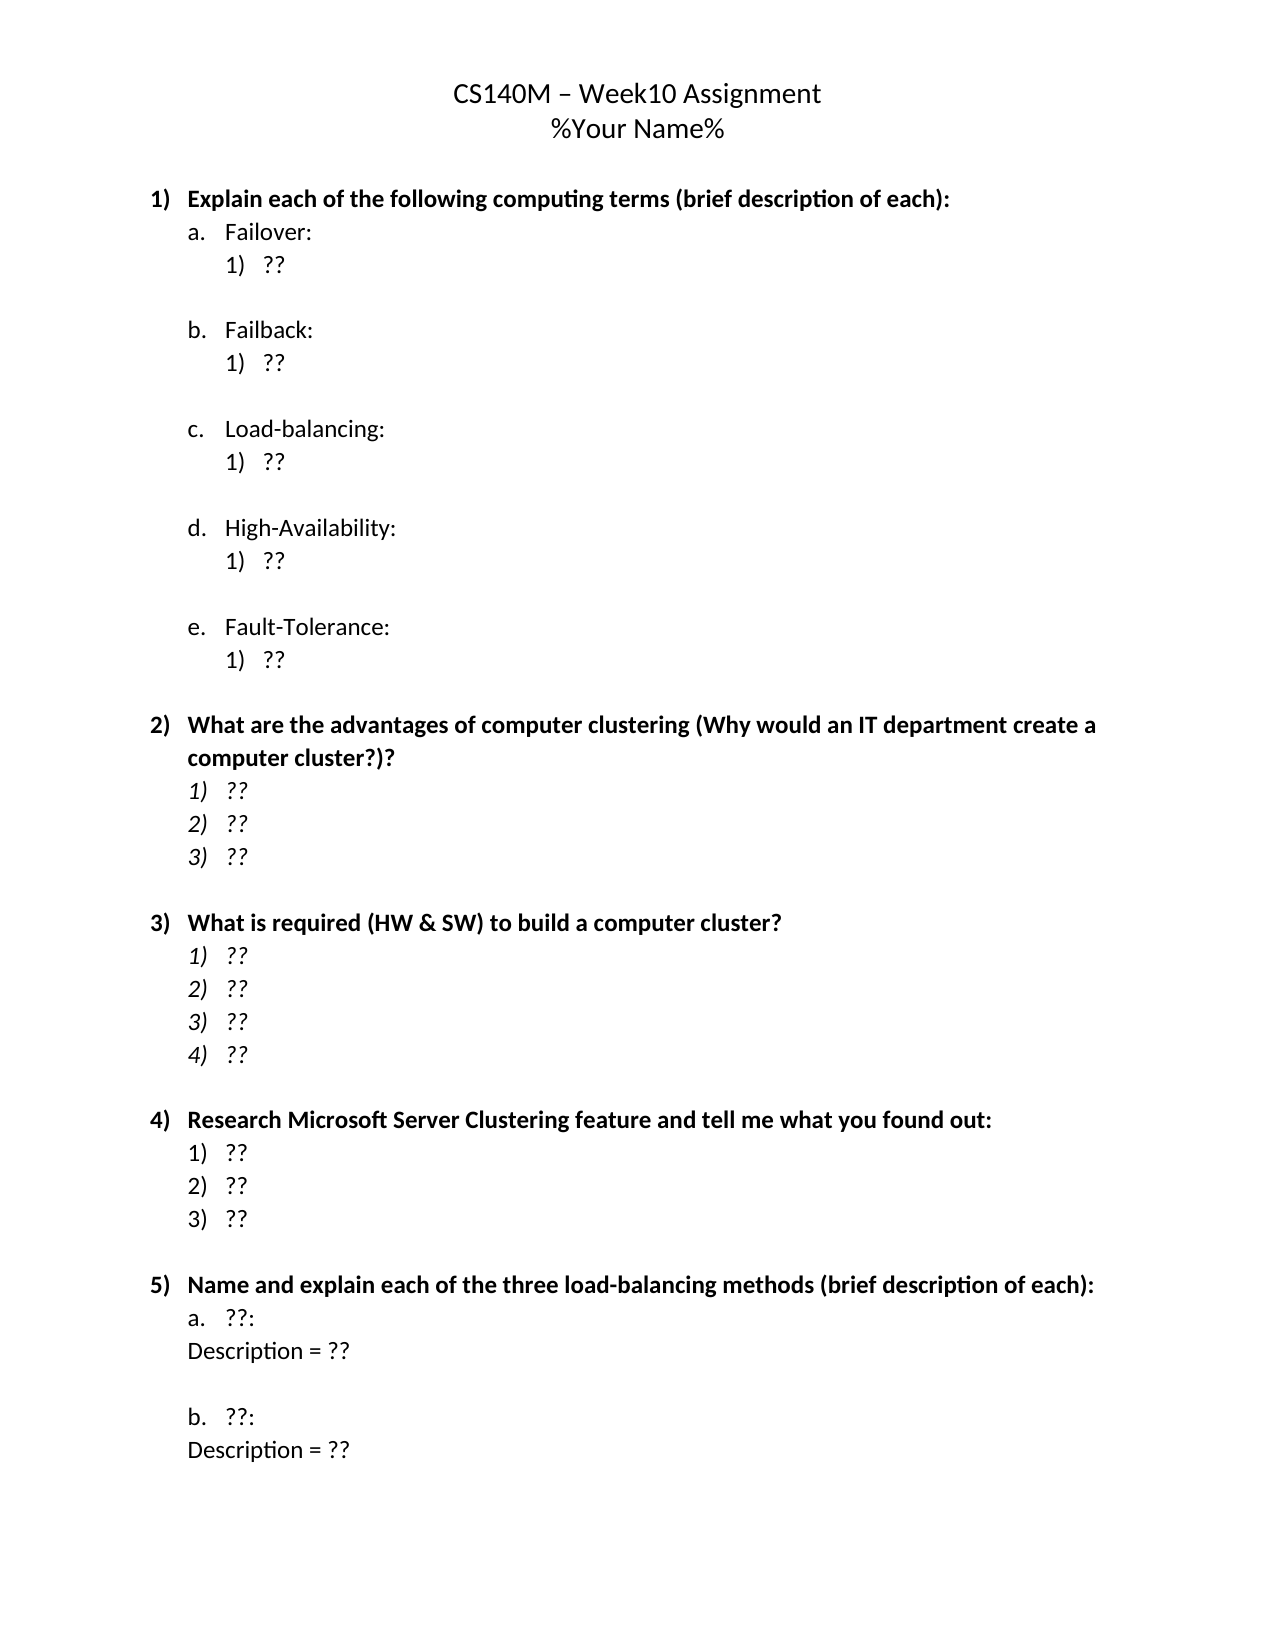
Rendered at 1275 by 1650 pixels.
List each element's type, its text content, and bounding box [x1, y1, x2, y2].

list ?? [187, 1039, 1125, 1069]
list ?? [225, 446, 1125, 477]
list What is required (HW & SW) to build a computer cluster? [150, 907, 1125, 938]
list ?? [225, 249, 1125, 279]
list ?? [225, 644, 1125, 674]
list ?? [187, 808, 1125, 839]
list Load-balancing: [187, 413, 1125, 444]
list ?? [187, 1203, 1125, 1234]
list ?? [225, 545, 1125, 576]
list ?? [187, 973, 1125, 1003]
list ??: [187, 1302, 1125, 1333]
list Research Microsoft Server Clustering feature and tell me what you found out: [150, 1104, 1125, 1135]
list ?? [187, 1137, 1125, 1168]
list ?? [225, 347, 1125, 378]
list High-Availability: [187, 512, 1125, 543]
list ??: [187, 1401, 1125, 1431]
list Explain each of the following computing terms (brief description of each): [150, 183, 1125, 213]
list Failback: [187, 314, 1125, 345]
list Description = ?? [187, 1434, 1125, 1464]
list Name and explain each of the three load-balancing methods (brief description of each): [150, 1269, 1125, 1300]
list ?? [187, 1170, 1125, 1201]
list ?? [187, 841, 1125, 872]
list Fault-Tolerance: [187, 611, 1125, 641]
list ?? [187, 775, 1125, 806]
list Failover: [187, 216, 1125, 246]
list Description = ?? [187, 1335, 1125, 1366]
list ?? [187, 940, 1125, 971]
list What are the advantages of computer clustering (Why would an IT department create a computer cluster?)? [150, 709, 1125, 773]
list ?? [187, 1006, 1125, 1036]
